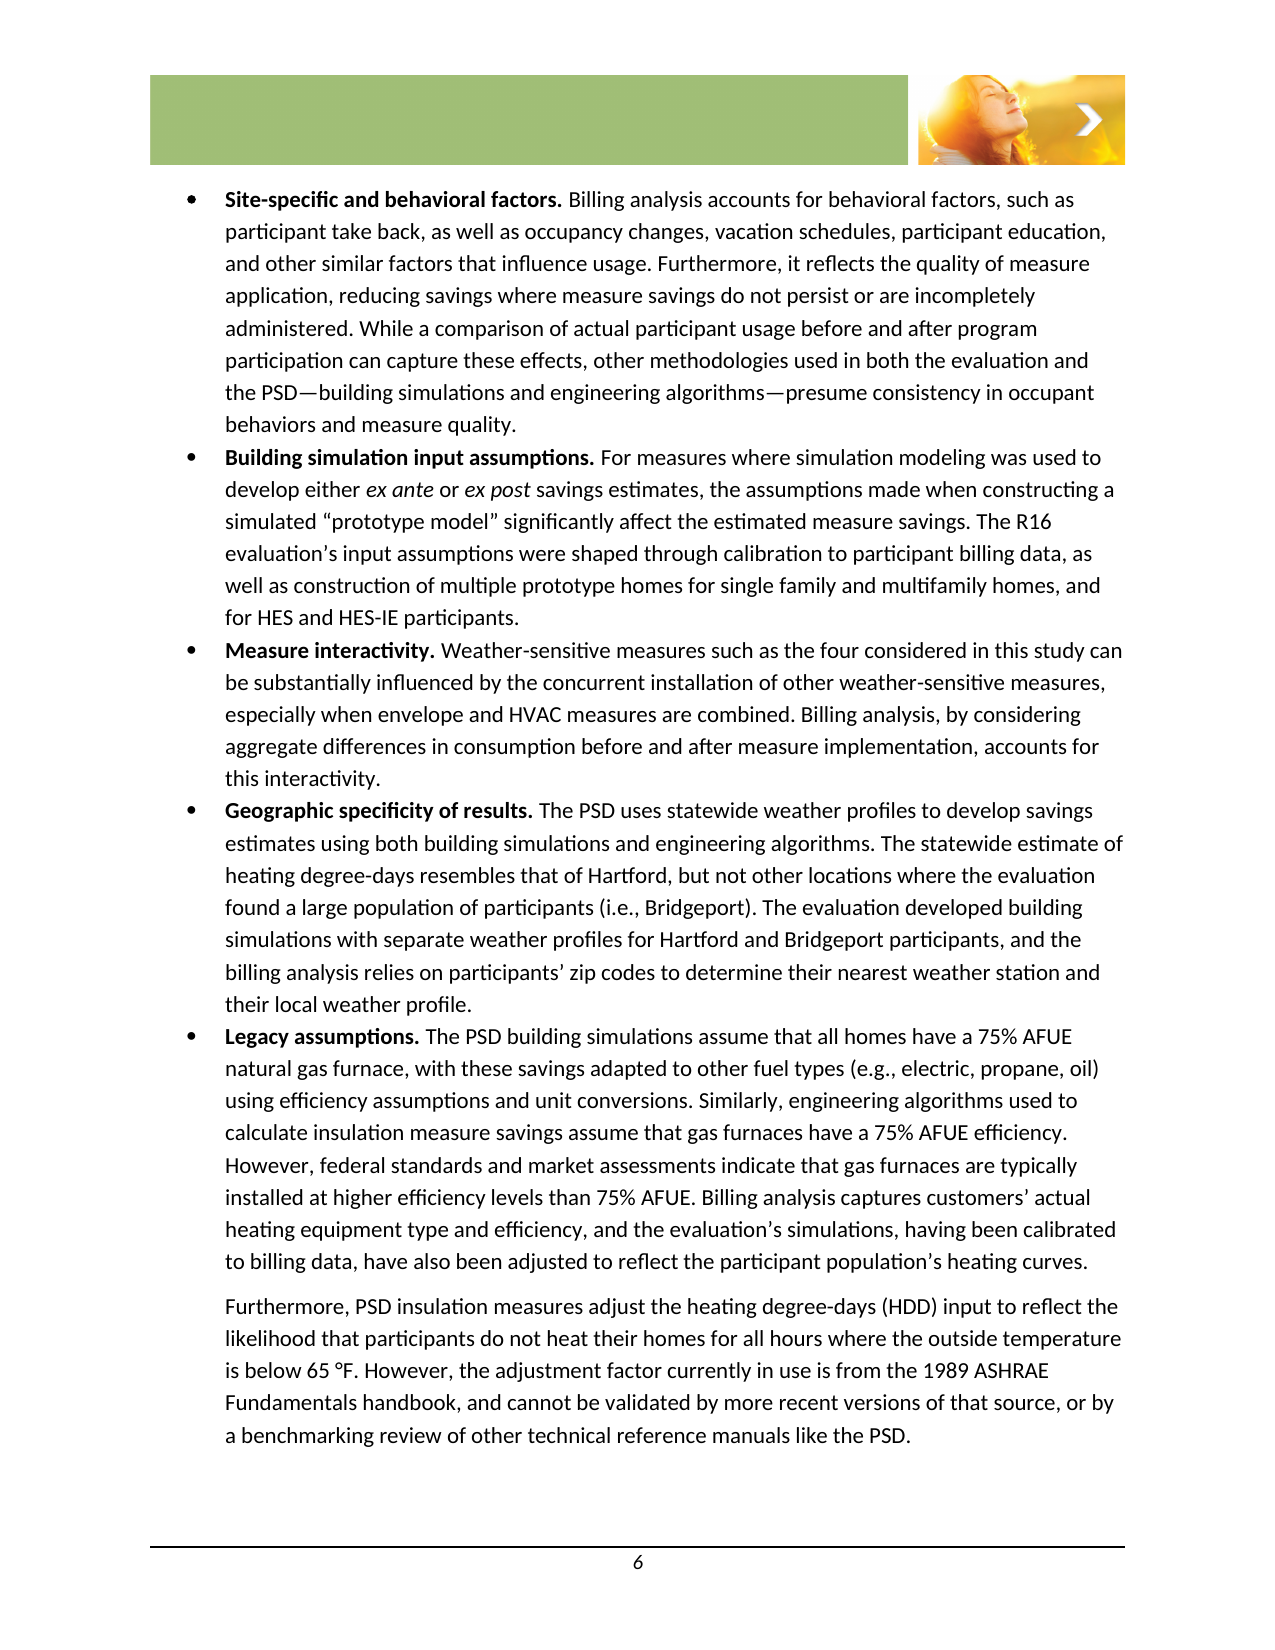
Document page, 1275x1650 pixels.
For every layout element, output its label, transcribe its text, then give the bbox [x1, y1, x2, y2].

list Site-specific and behavioral factors. Billing analysis accounts for behavioral factors, such as participant take back, as well as occupancy changes, vacation schedules, participant education, and other similar factors that influence usage. Furthermore, it reflects the quality of measure application, reducing savings where measure savings do not persist or are incompletely administered. While a comparison of actual participant usage before and after program participation can capture these effects, other methodologies used in both the evaluation and the PSD—building simulations and engineering algorithms—presume consistency in occupant behaviors and measure quality. [187, 185, 1125, 438]
list Furthermore, PSD insulation measures adjust the heating degree-days (HDD) input to reflect the likelihood that participants do not heat their homes for all hours where the outside temperature is below 65 °F. However, the adjustment factor currently in use is from the 1989 ASHRAE Fundamentals handbook, and cannot be validated by more recent versions of that source, or by a benchmarking review of other technical reference manuals like the PSD. [225, 1292, 1125, 1449]
list Building simulation input assumptions. For measures where simulation modeling was used to develop either ex ante or ex post savings estimates, the assumptions made when constructing a simulated “prototype model” significantly affect the estimated measure savings. The R16 evaluation’s input assumptions were shaped through calibration to participant billing data, as well as construction of multiple prototype homes for single family and multifamily homes, and for HES and HES-IE participants. [187, 443, 1125, 632]
list Geographic specificity of results. The PSD uses statewide weather profiles to develop savings estimates using both building simulations and engineering algorithms. The statewide estimate of heating degree-days resembles that of Hartford, but not other locations where the evaluation found a large population of participants (i.e., Bridgeport). The evaluation developed building simulations with separate weather profiles for Hartford and Bridgeport participants, and the billing analysis relies on participants’ zip codes to determine their nearest weather station and their local weather profile. [187, 797, 1125, 1018]
list Measure interactivity. Weather-sensitive measures such as the four considered in this study can be substantially influenced by the concurrent installation of other weather-sensitive measures, especially when envelope and HVAC measures are combined. Billing analysis, by considering aggregate differences in consumption before and after measure implementation, accounts for this interactivity. [187, 636, 1125, 792]
picture [150, 75, 1125, 165]
list Legacy assumptions. The PSD building simulations assume that all homes have a 75% AFUE natural gas furnace, with these savings adapted to other fuel types (e.g., electric, propane, oil) using efficiency assumptions and unit conversions. Similarly, engineering algorithms used to calculate insulation measure savings assume that gas furnaces have a 75% AFUE efficiency. However, federal standards and market assessments indicate that gas furnaces are typically installed at higher efficiency levels than 75% AFUE. Billing analysis captures customers’ actual heating equipment type and efficiency, and the evaluation’s simulations, having been calibrated to billing data, have also been adjusted to reflect the participant population’s heating curves. [187, 1022, 1125, 1275]
